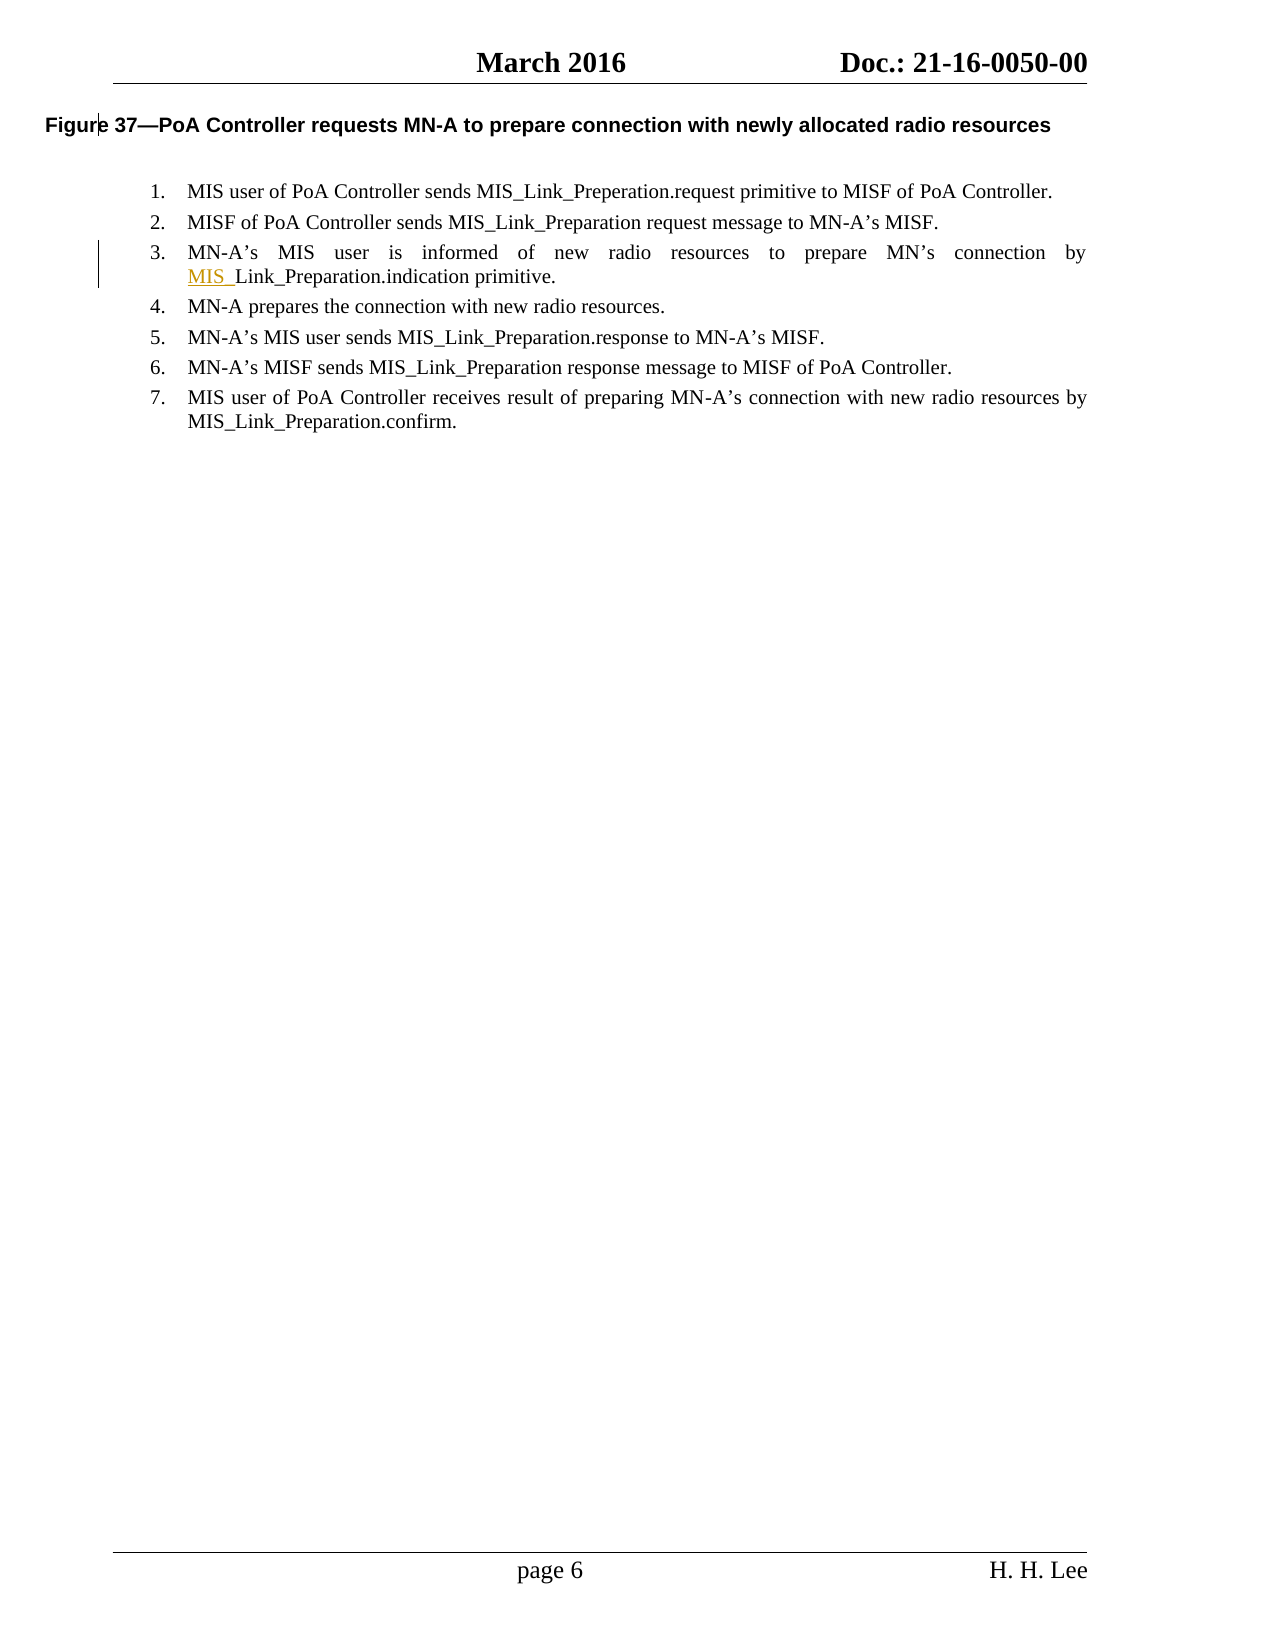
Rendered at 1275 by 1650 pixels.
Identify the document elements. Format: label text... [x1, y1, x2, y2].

list MISF of PoA Controller sends MIS_Link_Preparation request message to MN-A’s MISF. [150, 209, 1087, 234]
list MN-A’s MIS user sends MIS_Link_Preparation.response to MN-A’s MISF. [150, 324, 1087, 349]
list MN-A prepares the connection with new radio resources. [150, 294, 1087, 318]
list MN-A’s MIS user is informed of new radio resources to prepare MN’s connection by Link_Preparation.indication primitive. [150, 240, 1087, 288]
list Figure 37—PoA Controller requests MN-A to prepare connection with newly allocated radio resources [99, 112, 1087, 136]
list MIS user of PoA Controller receives result of preparing MN-A’s connection with new radio resources by MIS_Link_Preparation.confirm. [150, 385, 1087, 433]
list MIS user of PoA Controller sends MIS_Link_Preperation.request primitive to MISF of PoA Controller. [150, 179, 1087, 203]
list MN-A’s MISF sends MIS_Link_Preparation response message to MISF of PoA Controller. [150, 355, 1087, 379]
